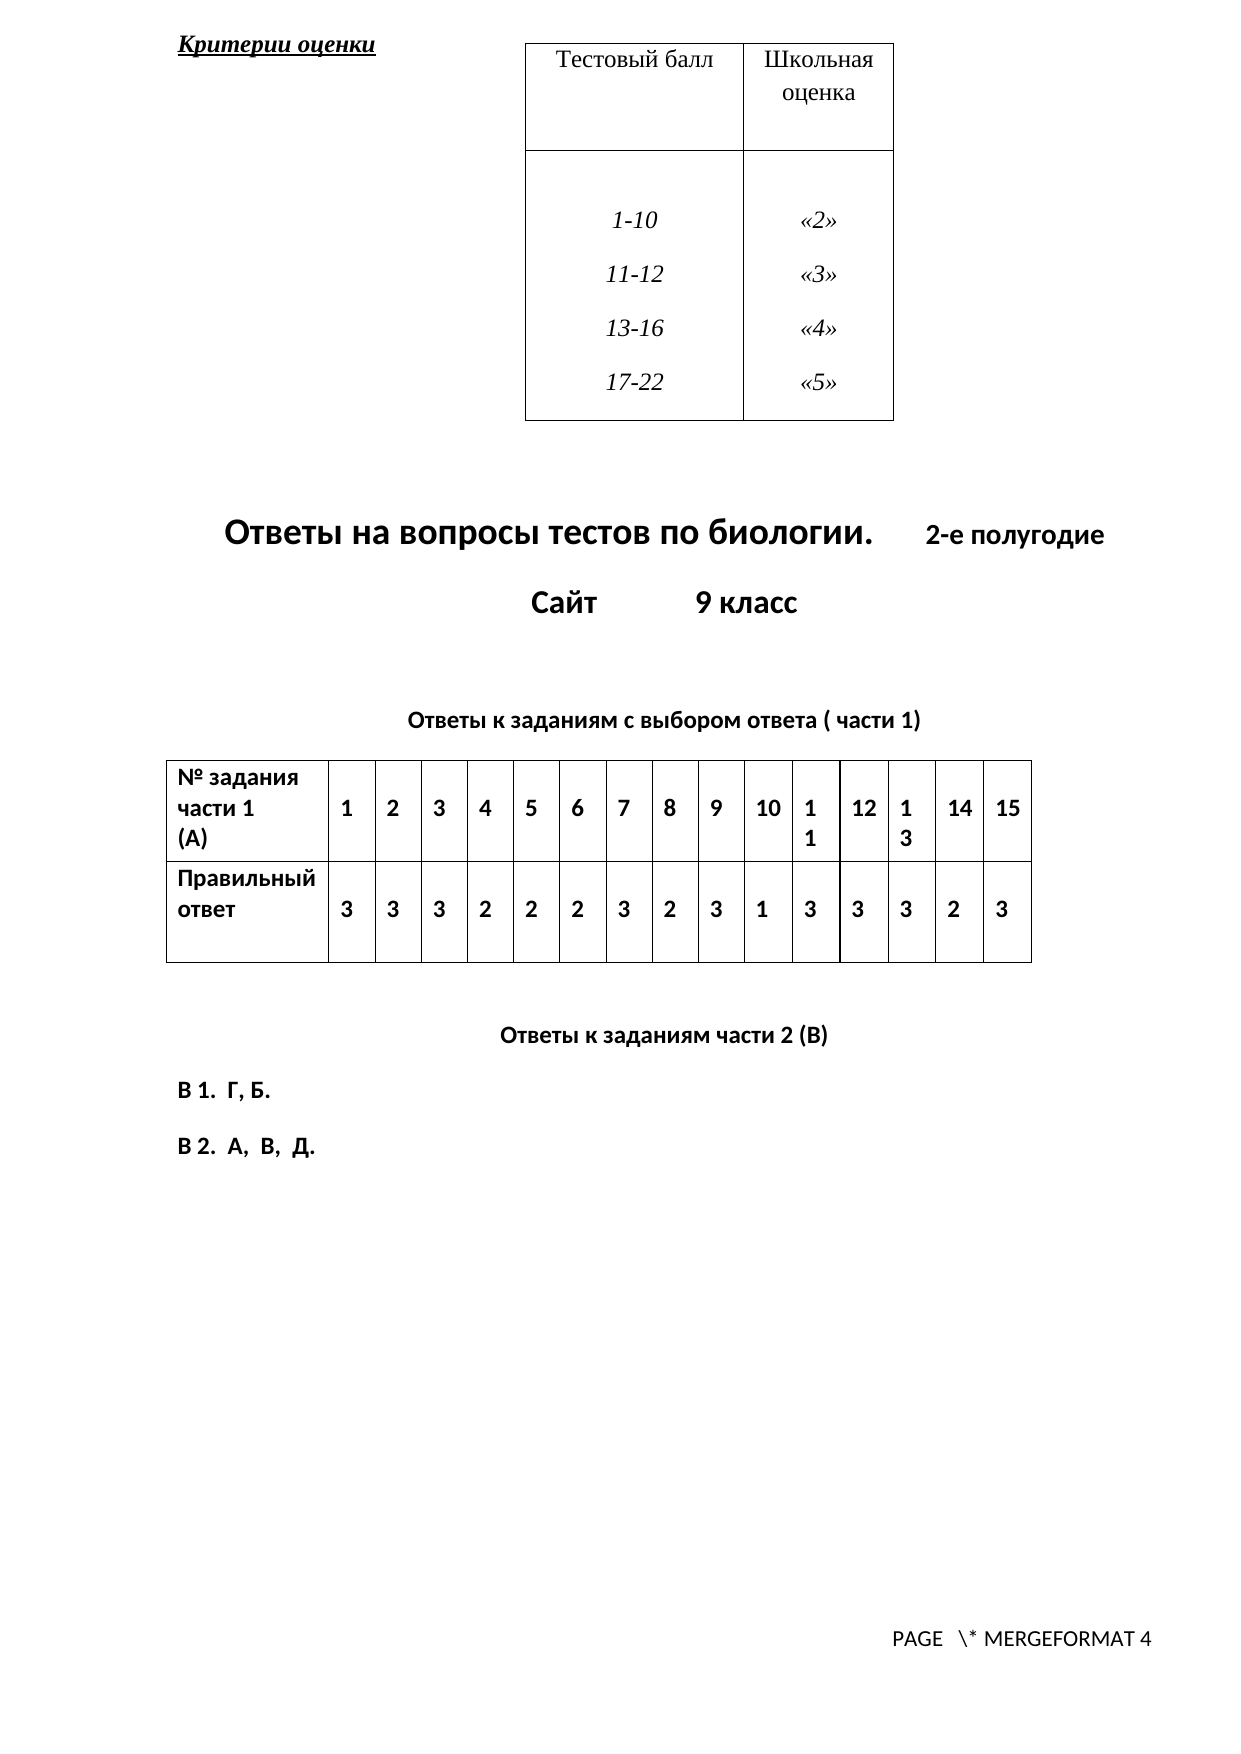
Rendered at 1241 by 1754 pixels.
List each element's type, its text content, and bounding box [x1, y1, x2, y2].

table_cell 2 [653, 862, 698, 962]
table_header 9 [699, 761, 744, 861]
table_cell 3 [329, 862, 375, 962]
table_header 4 [468, 761, 513, 861]
text В 2. А, В, Д. [177, 1130, 1152, 1161]
table_header 6 [560, 761, 606, 861]
table_cell 3 [793, 862, 839, 962]
text Ответы на вопросы тестов по биологии. 2-е полугодие [177, 508, 1152, 553]
table_header 3 [422, 761, 467, 861]
table_header 10 [745, 761, 792, 861]
text Сайт 9 класс [177, 581, 1152, 622]
table_cell 1-10 11-12 13-16 17-22 [526, 151, 743, 420]
table_header Школьная оценка [744, 44, 893, 150]
table_header 1 [329, 761, 375, 861]
table_cell 3 [422, 862, 467, 962]
table_header 2 [376, 761, 421, 861]
table_header 15 [984, 761, 1031, 861]
table_cell Правильный ответ [167, 862, 328, 962]
table_cell 2 [514, 862, 559, 962]
text Ответы к заданиям части 2 (В) [177, 1019, 1152, 1049]
table_header 7 [607, 761, 652, 861]
table_cell 3 [607, 862, 652, 962]
table_header 5 [514, 761, 559, 861]
table_cell 3 [376, 862, 421, 962]
table_header 8 [653, 761, 698, 861]
table_cell 3 [841, 862, 888, 962]
table_header № задания части 1 (А) [167, 761, 328, 861]
table_cell 2 [468, 862, 513, 962]
table_cell 3 [984, 862, 1031, 962]
table_cell «2» «3» «4» «5» [744, 151, 893, 420]
text Ответы к заданиям с выбором ответа ( части 1) [177, 704, 1152, 735]
table_cell 2 [936, 862, 983, 962]
table_header 11 [793, 761, 839, 861]
table_header Тестовый балл [526, 44, 743, 150]
table_header 13 [889, 761, 935, 861]
table_cell 3 [889, 862, 935, 962]
table_cell 1 [745, 862, 792, 962]
table_cell 3 [699, 862, 744, 962]
text Критерии оценки [177, 29, 1152, 58]
table_header 12 [841, 761, 888, 861]
text В 1. Г, Б. [177, 1074, 1152, 1105]
table_cell 2 [560, 862, 606, 962]
table_header 14 [936, 761, 983, 861]
